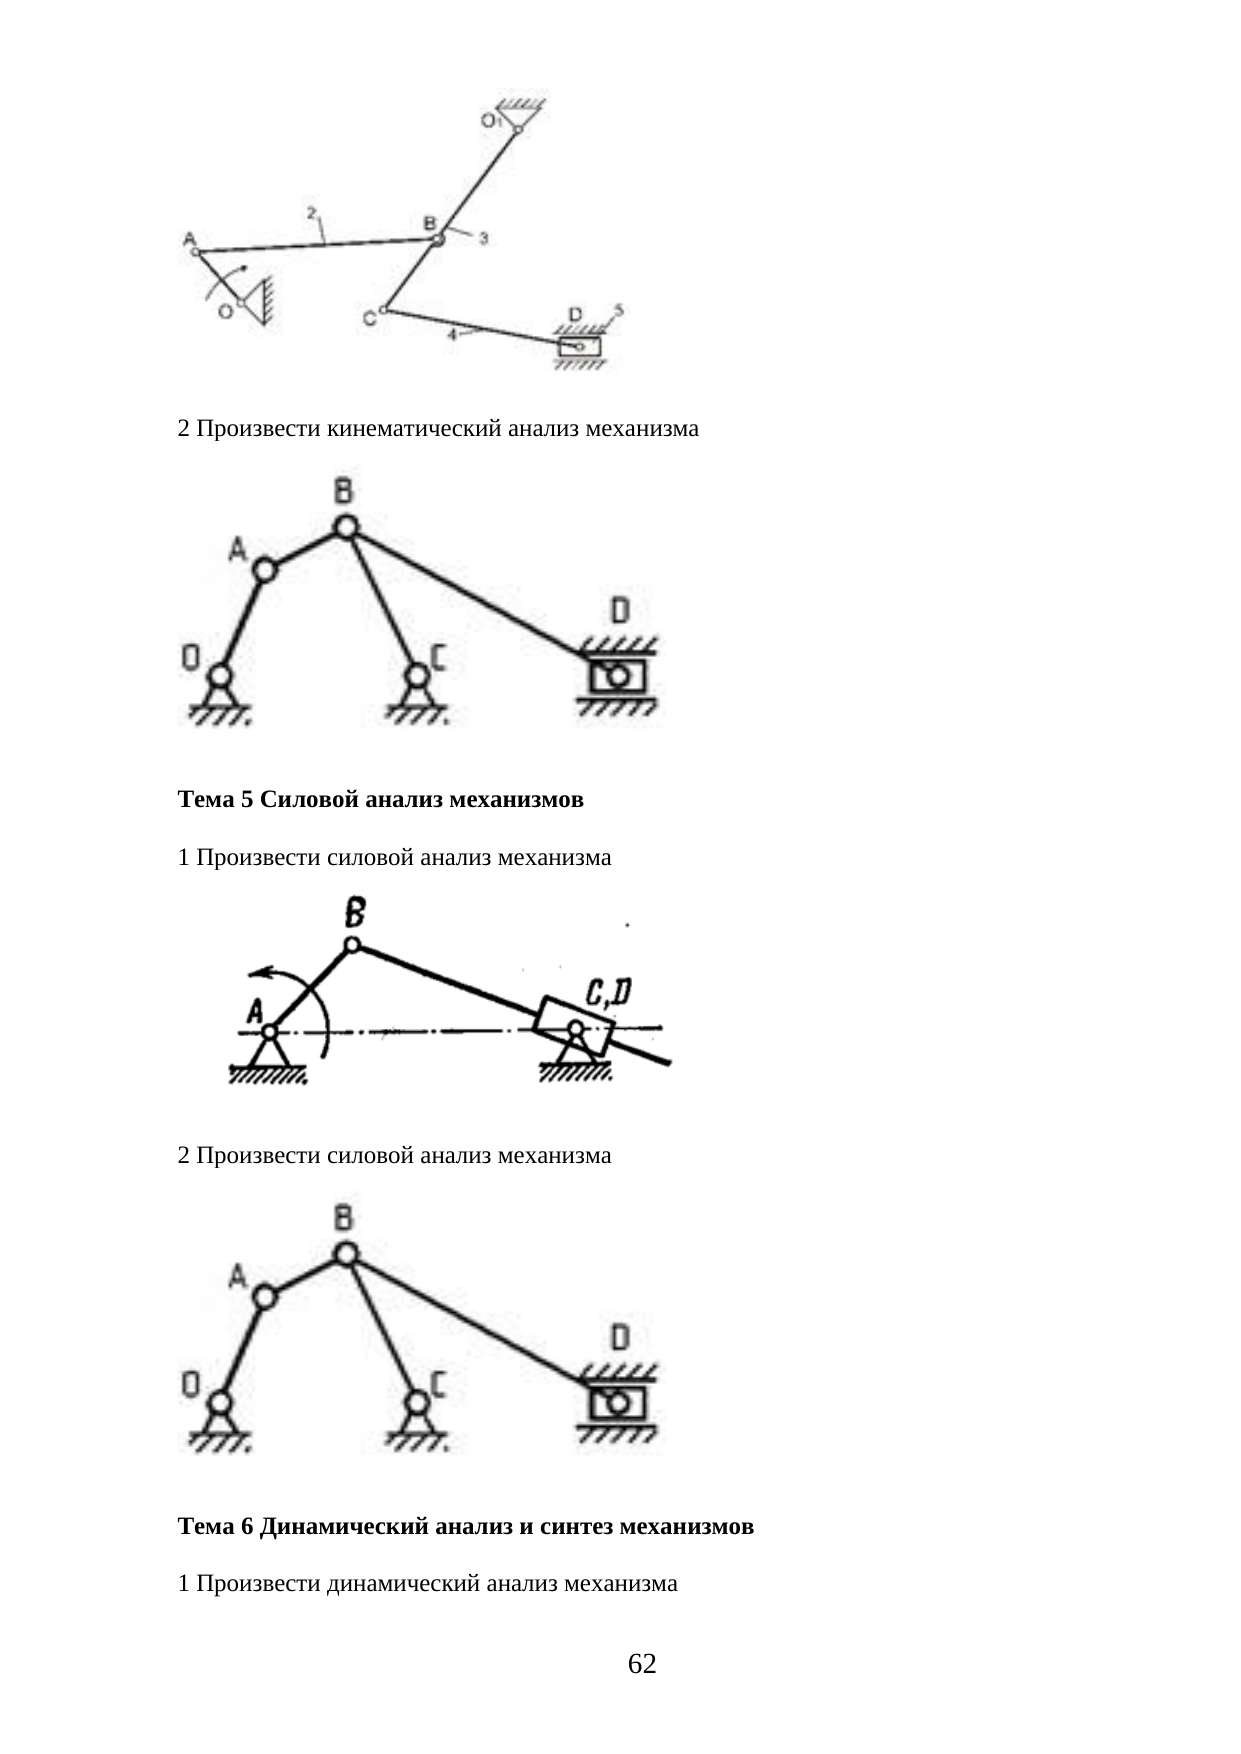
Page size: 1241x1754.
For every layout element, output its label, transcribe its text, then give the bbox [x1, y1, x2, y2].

text 1 Произвести динамический анализ механизма [103, 1568, 1181, 1597]
text 2 Произвести кинематический анализ механизма [103, 413, 1181, 442]
text Тема 6 Динамический анализ и синтез механизмов [103, 1511, 1181, 1540]
picture [177, 88, 631, 384]
picture [177, 441, 667, 756]
text Тема 5 Силовой анализ механизмов [103, 784, 1181, 813]
text 1 Произвести силовой анализ механизма [103, 842, 1181, 870]
picture [177, 1168, 667, 1483]
picture [177, 870, 707, 1111]
text 2 Произвести силовой анализ механизма [103, 1140, 1181, 1168]
